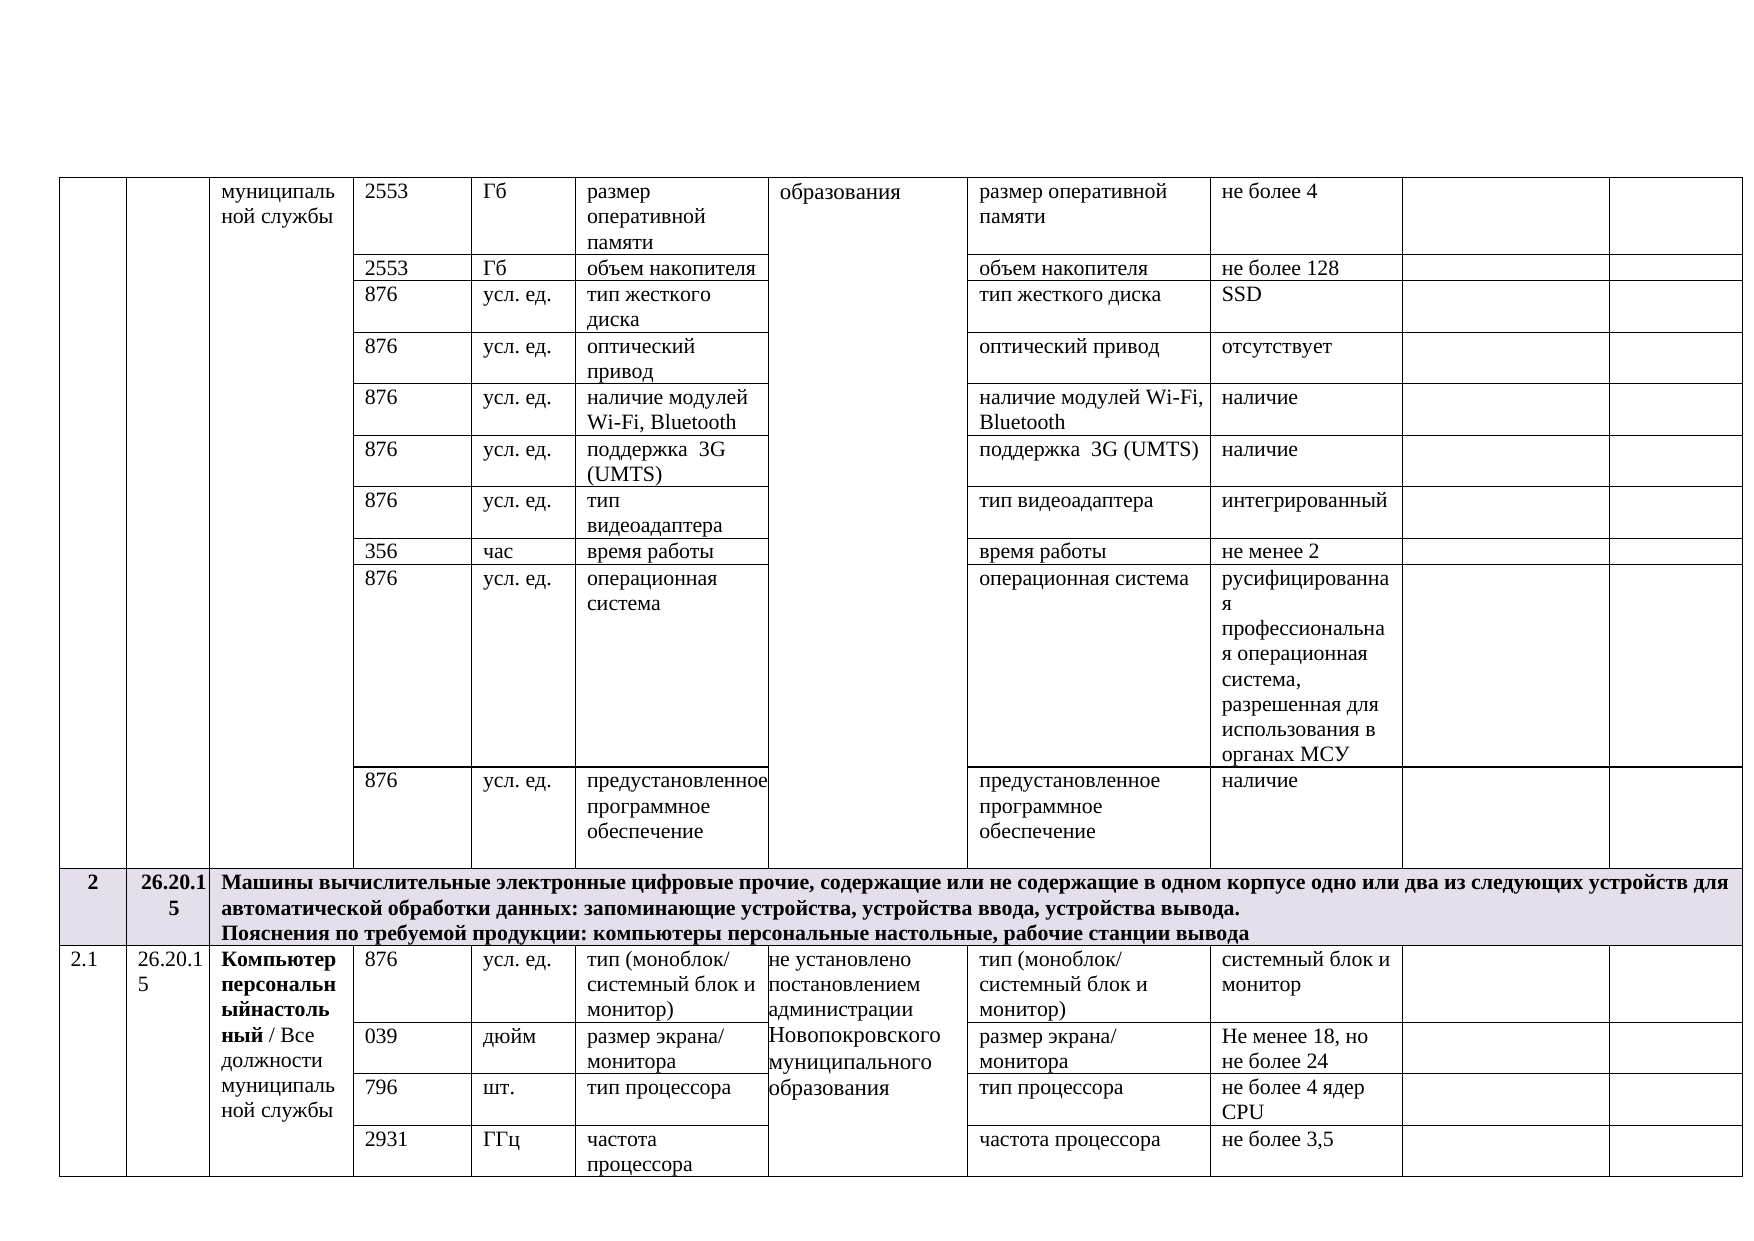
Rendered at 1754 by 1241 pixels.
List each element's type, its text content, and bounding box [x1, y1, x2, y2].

table_cell частота процессора [968, 1126, 1210, 1176]
table_cell 876 [354, 333, 471, 383]
table_cell частота процессора [576, 1126, 768, 1176]
table_cell [1403, 178, 1609, 254]
table_cell [1610, 436, 1742, 486]
table_cell размер экрана/ монитора [968, 1023, 1210, 1073]
table_cell тип жесткого диска [576, 281, 768, 332]
table_cell не более 4 [1211, 178, 1402, 254]
table_cell интегрированный [1211, 487, 1402, 537]
table_cell [1403, 539, 1609, 564]
table_cell 2553 [354, 178, 471, 254]
table_cell объем накопителя [968, 255, 1210, 280]
table_cell [1610, 1023, 1742, 1073]
table_cell [1403, 255, 1609, 280]
table_cell тип (моноблок/ системный блок и монитор) [576, 946, 768, 1022]
table_cell [1610, 768, 1742, 868]
table_cell [1610, 487, 1742, 537]
table_cell [1403, 565, 1609, 766]
table_cell Гб [472, 255, 575, 280]
table_cell 26.20.15 [127, 946, 209, 1176]
table_cell размер экрана/ монитора [576, 1023, 768, 1073]
table_cell 2553 [354, 255, 471, 280]
table_cell усл. ед. [472, 946, 575, 1022]
table_cell отсутствует [1211, 333, 1402, 383]
table_cell Машины вычислительные электронные цифровые прочие, содержащие или не содержащие в одном корпусе одно или два из следующих устройств для автоматической обработки данных: запоминающие устройства, устройства ввода, устройства вывода. Пояснения по требуемой продукции: компьютеры персональные настольные, рабочие станции вывода [210, 869, 1742, 945]
table_cell время работы [576, 539, 768, 564]
table_cell 876 [354, 487, 471, 537]
table_cell [1610, 178, 1742, 254]
table_cell усл. ед. [472, 281, 575, 332]
table_cell усл. ед. [472, 333, 575, 383]
table_cell [1403, 946, 1609, 1022]
table_cell системный блок и монитор [1211, 946, 1402, 1022]
table_cell 039 [354, 1023, 471, 1073]
table_cell размер оперативной памяти [576, 178, 768, 254]
table_cell время работы [968, 539, 1210, 564]
table_cell [1403, 1126, 1609, 1176]
table_cell 796 [354, 1074, 471, 1124]
table_cell русифицированная профессиональная операционная система, разрешенная для использования в органах МСУ [1211, 565, 1402, 766]
table_cell 876 [354, 281, 471, 332]
table_cell поддержка 3G (UMTS) [968, 436, 1210, 486]
table_cell наличие модулей Wi-Fi, Bluetooth [576, 384, 768, 434]
table_cell [1403, 333, 1609, 383]
table_cell предустановленное программное обеспечение [576, 768, 768, 868]
table_cell не установлено постановлением администрации Новопокровского муниципального образования [769, 946, 967, 1176]
table_cell усл. ед. [472, 768, 575, 868]
table_cell [1610, 539, 1742, 564]
table_cell 876 [354, 436, 471, 486]
table_cell шт. [472, 1074, 575, 1124]
table_cell SSD [1211, 281, 1402, 332]
table_cell 876 [354, 384, 471, 434]
table_cell наличие [1211, 436, 1402, 486]
table_cell оптический привод [968, 333, 1210, 383]
table_cell тип жесткого диска [968, 281, 1210, 332]
table_cell поддержка 3G (UMTS) [576, 436, 768, 486]
table_cell [1403, 384, 1609, 434]
table_cell [1403, 436, 1609, 486]
table_cell [1610, 565, 1742, 766]
table_cell наличие [1211, 768, 1402, 868]
table_cell тип (моноблок/ системный блок и монитор) [968, 946, 1210, 1022]
table_cell 876 [354, 565, 471, 766]
table_cell 356 [354, 539, 471, 564]
table_cell [1403, 1074, 1609, 1124]
table_cell 876 [354, 768, 471, 868]
table_cell предустановленное программное обеспечение [968, 768, 1210, 868]
table_cell [1610, 384, 1742, 434]
table_cell ГГц [472, 1126, 575, 1176]
table_cell Компьютер персональныйнастольный / Все должности муниципальной службы [210, 946, 353, 1176]
table_cell не более 3,5 [1211, 1126, 1402, 1176]
table_cell [1610, 255, 1742, 280]
table_cell тип процессора [968, 1074, 1210, 1124]
table_cell [1610, 333, 1742, 383]
table_cell усл. ед. [472, 565, 575, 766]
table_cell Гб [472, 178, 575, 254]
table_cell наличие модулей Wi-Fi, Bluetooth [968, 384, 1210, 434]
table_cell наличие [1211, 384, 1402, 434]
table_cell тип видеоадаптера [968, 487, 1210, 537]
table_cell объем накопителя [576, 255, 768, 280]
table_cell усл. ед. [472, 384, 575, 434]
table_cell час [472, 539, 575, 564]
table_cell оптический привод [576, 333, 768, 383]
table_cell [1610, 281, 1742, 332]
table_cell операционная система [968, 565, 1210, 766]
table_cell усл. ед. [472, 436, 575, 486]
table_cell тип процессора [576, 1074, 768, 1124]
table_cell тип видеоадаптера [576, 487, 768, 537]
table_cell [1403, 1023, 1609, 1073]
table_cell усл. ед. [472, 487, 575, 537]
table_cell 2 [60, 869, 126, 945]
table_cell 876 [354, 946, 471, 1022]
table_cell [1403, 281, 1609, 332]
table_cell [1610, 946, 1742, 1022]
table_cell не более 128 [1211, 255, 1402, 280]
table_cell 2.1 [60, 946, 126, 1176]
table_cell не менее 2 [1211, 539, 1402, 564]
table_cell [1610, 1074, 1742, 1124]
table_cell [1403, 768, 1609, 868]
table_cell не более 4 ядер CPU [1211, 1074, 1402, 1124]
table_cell 26.20.15 [127, 869, 209, 945]
table_cell Не менее 18, но не более 24 [1211, 1023, 1402, 1073]
table_cell [1610, 1126, 1742, 1176]
table_cell дюйм [472, 1023, 575, 1073]
table_cell операционная система [576, 565, 768, 766]
table_cell размер оперативной памяти [968, 178, 1210, 254]
table_cell [1403, 487, 1609, 537]
table_cell 2931 [354, 1126, 471, 1176]
